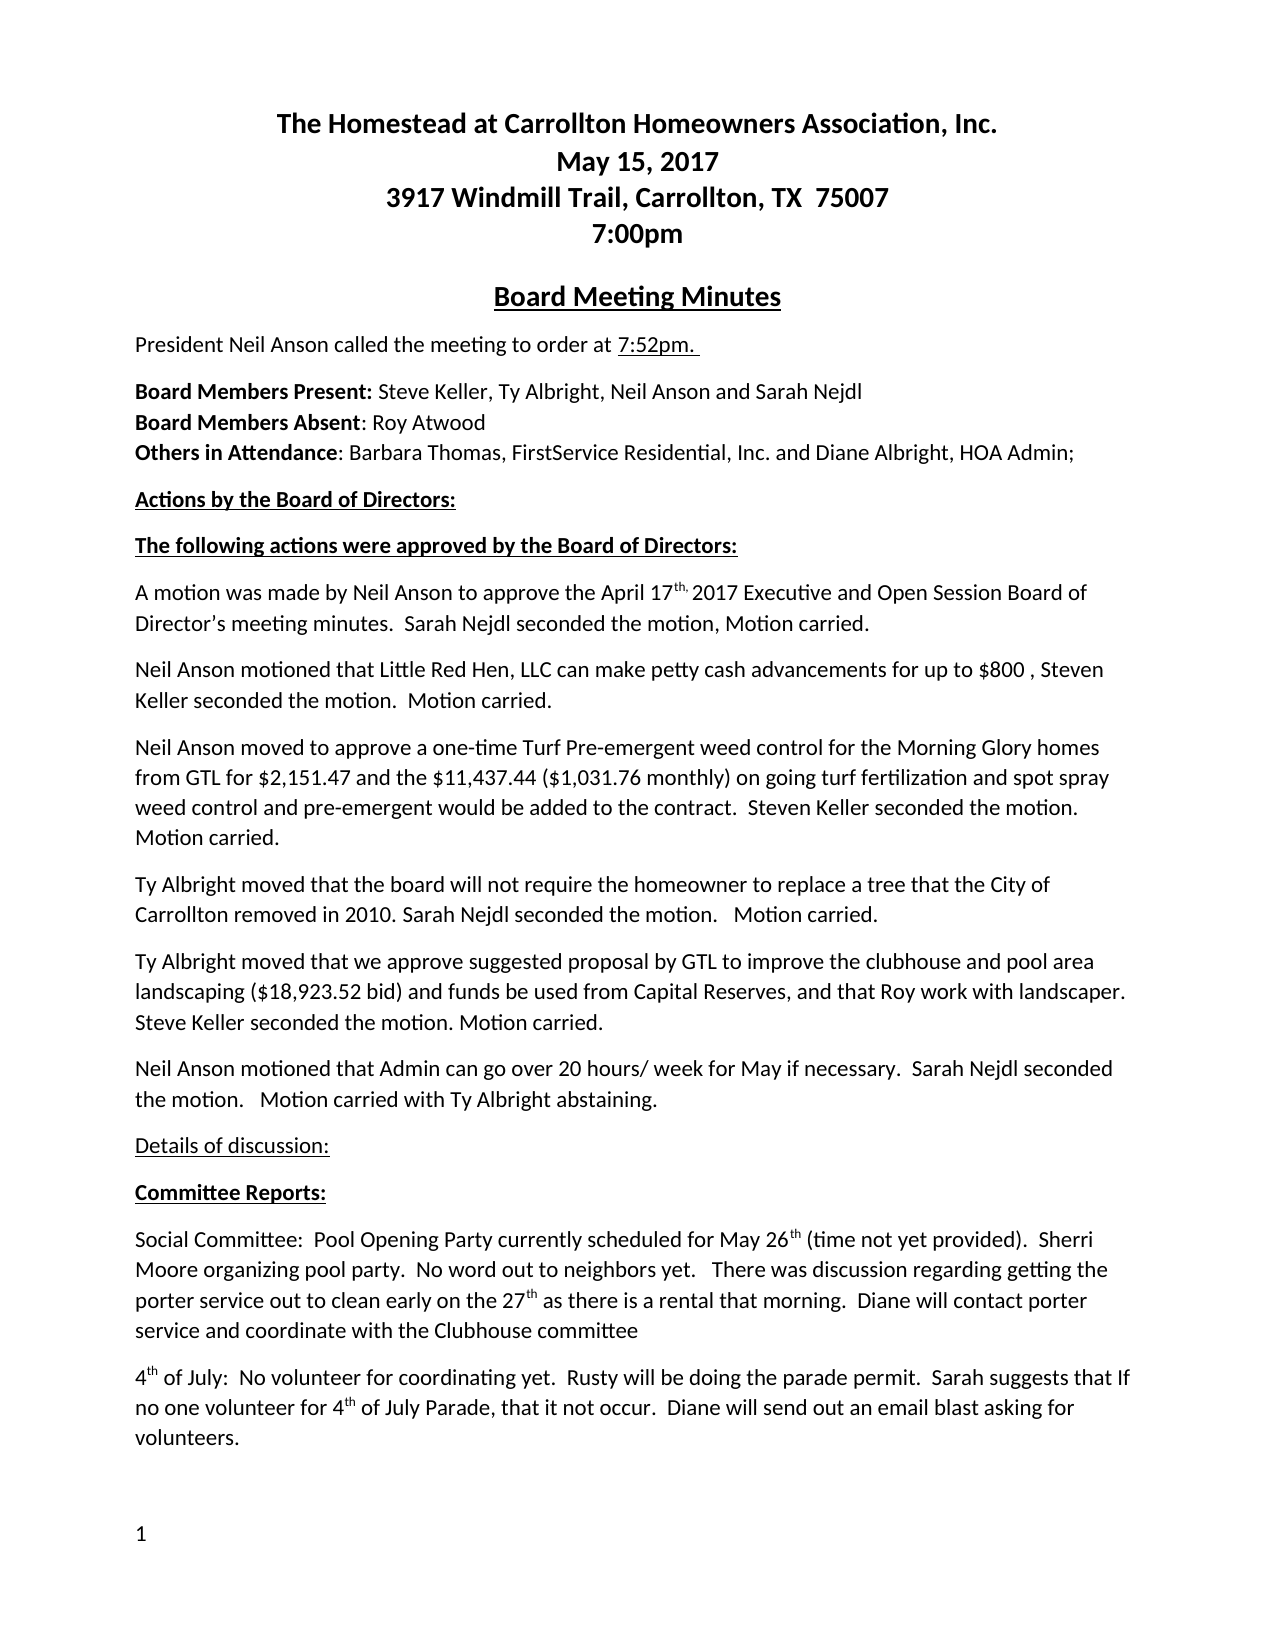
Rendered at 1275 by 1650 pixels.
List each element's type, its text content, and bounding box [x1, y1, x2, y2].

list The Homestead at Carrollton Homeowners Association, Inc. [135, 105, 1140, 141]
text Others in Attendance: Barbara Thomas, FirstService Residential, Inc. and Diane Albright, HOA Admin; [135, 438, 1140, 466]
text A motion was made by Neil Anson to approve the April 17th, 2017 Executive and Open Session Board of Director’s meeting minutes. Sarah Nejdl seconded the motion, Motion carried. [135, 578, 1140, 637]
text Board Meeting Minutes [135, 278, 1140, 314]
text Ty Albright moved that the board will not require the homeowner to replace a tree that the City of Carrollton removed in 2010. Sarah Nejdl seconded the motion. Motion carried. [135, 870, 1140, 928]
text Ty Albright moved that we approve suggested proposal by GTL to improve the clubhouse and pool area landscaping ($18,923.52 bid) and funds be used from Capital Reserves, and that Roy work with landscaper. Steve Keller seconded the motion. Motion carried. [135, 947, 1140, 1036]
text Actions by the Board of Directors: [135, 485, 1140, 513]
text Neil Anson motioned that Little Red Hen, LLC can make petty cash advancements for up to $800 , Steven Keller seconded the motion. Motion carried. [135, 656, 1140, 714]
text May 15, 2017 [135, 143, 1140, 179]
text Neil Anson motioned that Admin can go over 20 hours/ week for May if necessary. Sarah Nejdl seconded the motion. Motion carried with Ty Albright abstaining. [135, 1054, 1140, 1113]
text The following actions were approved by the Board of Directors: [135, 532, 1140, 560]
text 3917 Windmill Trail, Carrollton, TX 75007 [135, 179, 1140, 215]
text Details of discussion: [135, 1132, 1140, 1160]
text Board Members Present: Steve Keller, Ty Albright, Neil Anson and Sarah Nejdl [135, 377, 1140, 406]
text 7:00pm [135, 215, 1140, 250]
text Neil Anson moved to approve a one-time Turf Pre-emergent weed control for the Morning Glory homes from GTL for $2,151.47 and the $11,437.44 ($1,031.76 monthly) on going turf fertilization and spot spray weed control and pre-emergent would be added to the contract. Steven Keller seconded the motion. Motion carried. [135, 733, 1140, 851]
text Committee Reports: [135, 1178, 1140, 1207]
text Social Committee: Pool Opening Party currently scheduled for May 26th (time not yet provided). Sherri Moore organizing pool party. No word out to neighbors yet. There was discussion regarding getting the porter service out to clean early on the 27th as there is a rental that morning. Diane will contact porter service and coordinate with the Clubhouse committee [135, 1225, 1140, 1344]
text Board Members Absent: Roy Atwood [135, 408, 1140, 436]
text President Neil Anson called the meeting to order at 7:52pm. [135, 331, 1140, 359]
text 4th of July: No volunteer for coordinating yet. Rusty will be doing the parade permit. Sarah suggests that If no one volunteer for 4th of July Parade, that it not occur. Diane will send out an email blast asking for volunteers. [135, 1363, 1140, 1451]
